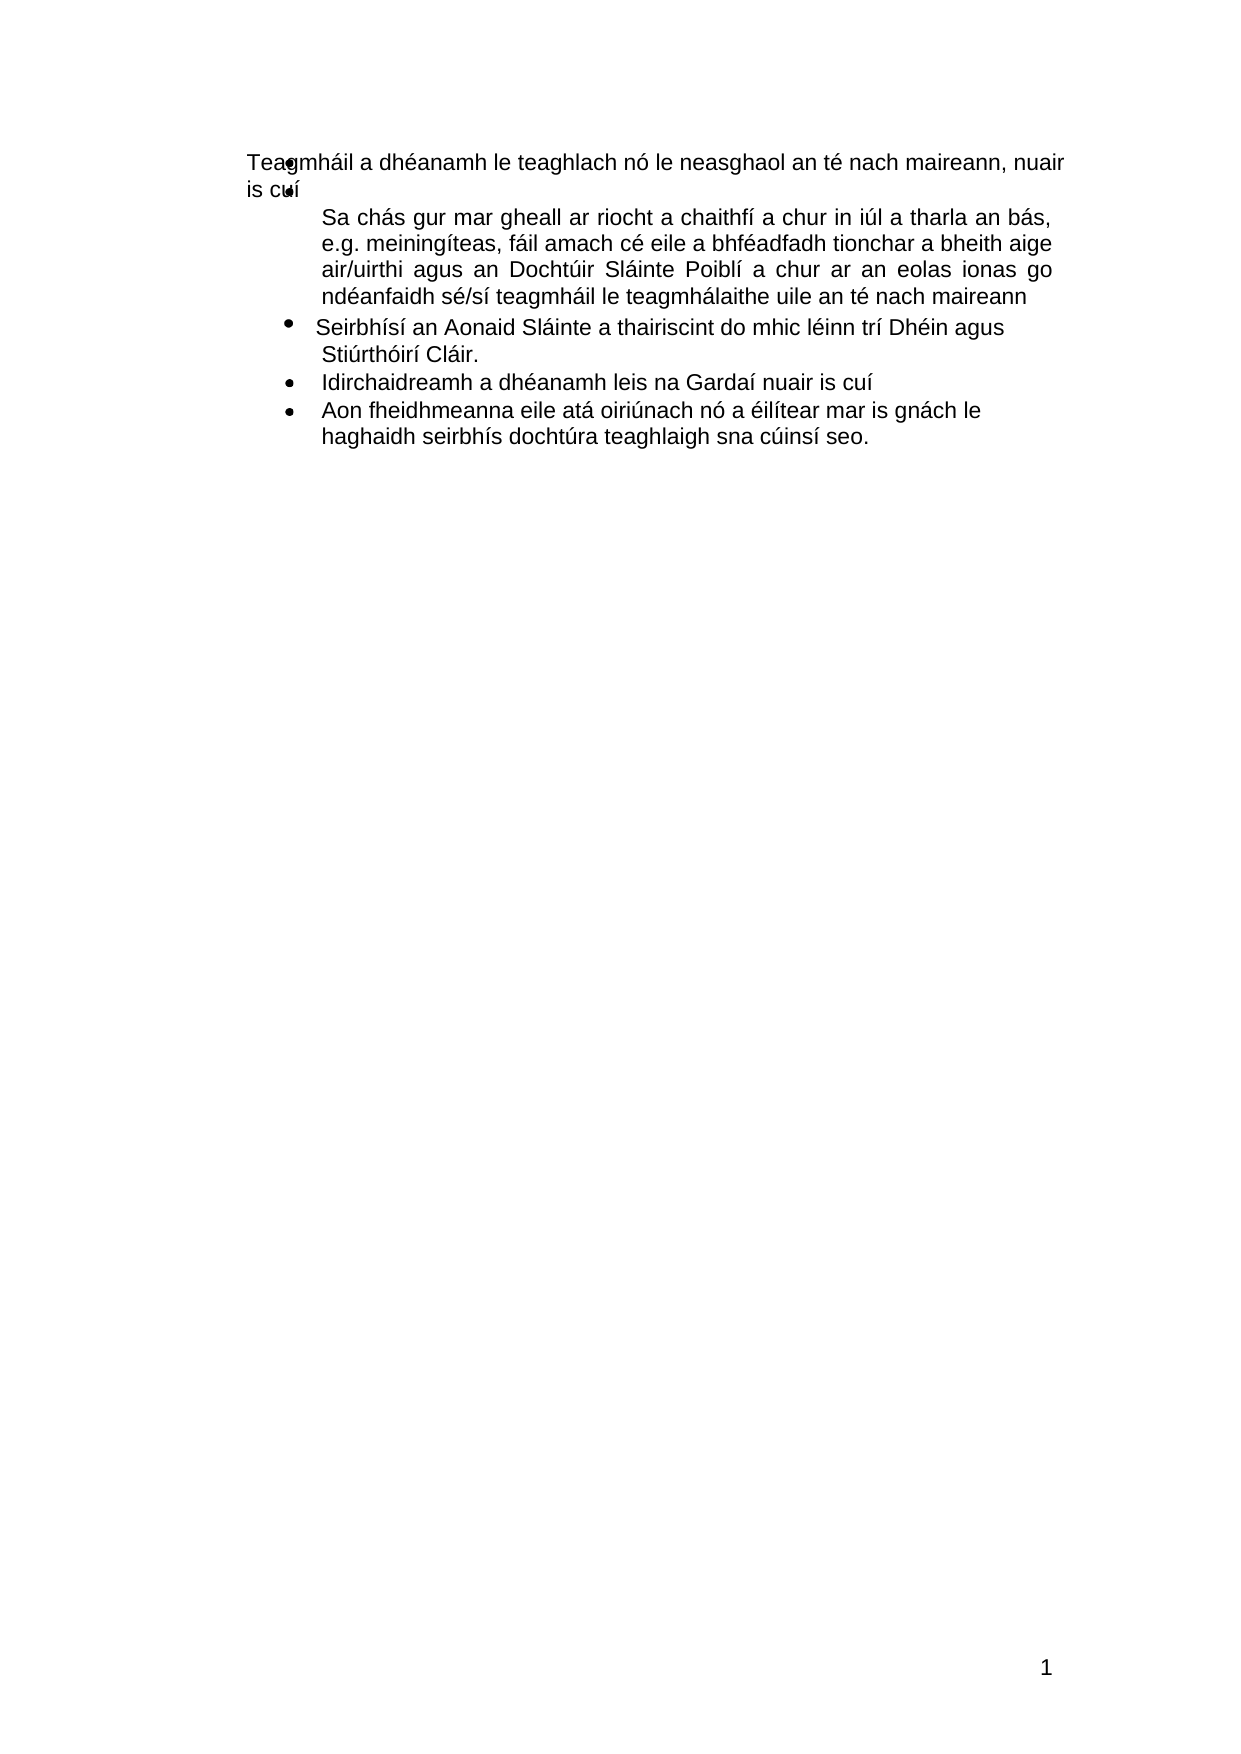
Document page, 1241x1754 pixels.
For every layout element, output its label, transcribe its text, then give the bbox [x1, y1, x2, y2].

text Seirbhísí an Aonaid Sláinte a thairiscint do mhic léinn trí Dhéin agus Stiúrthóirí Cláir. [284, 309, 1065, 367]
picture [285, 160, 294, 196]
picture [285, 379, 294, 416]
text Teagmháil a dhéanamh le teaghlach nó le neasghaol an té nach maireann, nuair is cuí [246, 149, 1065, 202]
text Sa chás gur mar gheall ar riocht a chaithfí a chur in iúl a tharla an bás, e.g. meiningíteas, fáil amach cé eile a bhféadfadh tionchar a bheith aige air/uirthi agus an Dochtúir Sláinte Poiblí a chur ar an eolas ionas go ndéanfaidh sé/sí teagmháil le teagmhálaithe uile an té nach maireann [321, 204, 1053, 309]
text Aon fheidhmeanna eile atá oiriúnach nó a éilítear mar is gnách le haghaidh seirbhís dochtúra teaghlaigh sna cúinsí seo. [321, 397, 1065, 450]
text Idirchaidreamh a dhéanamh leis na Gardaí nuair is cuí [321, 369, 1065, 395]
picture [283, 309, 305, 336]
